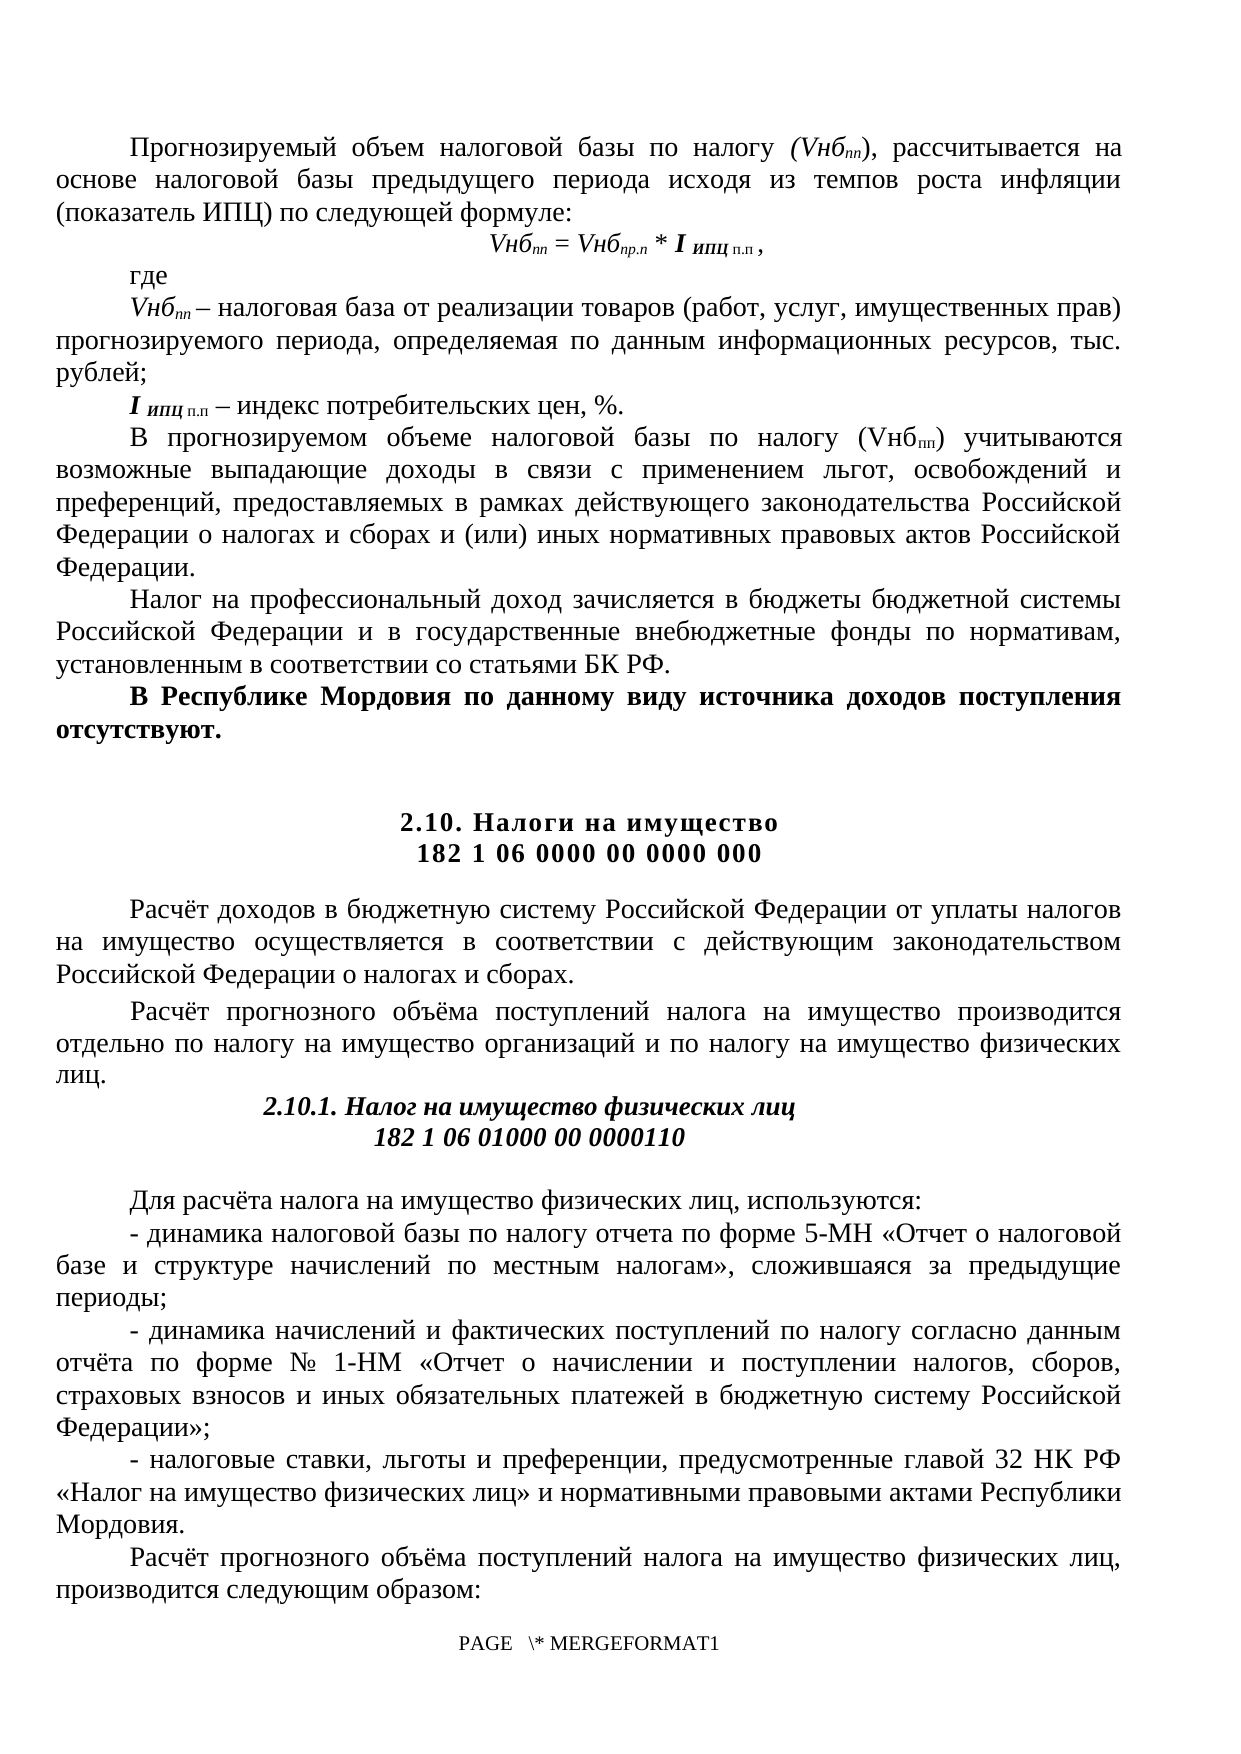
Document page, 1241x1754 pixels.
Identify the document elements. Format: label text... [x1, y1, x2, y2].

text Прогнозируемый объем налоговой базы по налогу (Vнбпп), рассчитывается на основе налоговой базы предыдущего периода исходя из темпов роста инфляции (показатель ИПЦ) по следующей формуле: [56, 130, 1123, 227]
text Налог на профессиональный доход зачисляется в бюджеты бюджетной системы Российской Федерации и в государственные внебюджетные фонды по нормативам, установленным в соответствии со статьями БК РФ. [56, 582, 1123, 679]
text В прогнозируемом объеме налоговой базы по налогу (Vнбпп) учитываются возможные выпадающие доходы в связи с применением льгот, освобождений и преференций, предоставляемых в рамках действующего законодательства Российской Федерации о налогах и сборах и (или) иных нормативных правовых актов Российской Федерации. [56, 420, 1123, 582]
text 182 1 06 0000 00 0000 000 [56, 837, 1123, 869]
text - динамика начислений и фактических поступлений по налогу согласно данным отчёта по форме № 1-НМ «Отчет о начислении и поступлении налогов, сборов, страховых взносов и иных обязательных платежей в бюджетную систему Российской Федерации»; [56, 1313, 1123, 1442]
text В Республике Мордовия по данному виду источника доходов поступления отсутствуют. [56, 679, 1123, 744]
text Расчёт прогнозного объёма поступлений налога на имущество производится отдельно по налогу на имущество организаций и по налогу на имущество физических лиц. [56, 996, 1123, 1090]
text 2.10.1. Налог на имущество физических лиц [0, 1090, 1123, 1121]
text Для расчёта налога на имущество физических лиц, используются: [56, 1183, 1123, 1216]
text где [56, 258, 1123, 291]
text 182 1 06 01000 00 0000110 [0, 1121, 1123, 1152]
text 2.10. Налоги на имущество [56, 806, 1123, 837]
text I ИПЦ п.п – индекс потребительских цен, %. [56, 388, 1123, 420]
text - налоговые ставки, льготы и преференции, предусмотренные главой 32 НК РФ «Налог на имущество физических лиц» и нормативными правовыми актами Республики Мордовия. [56, 1442, 1123, 1540]
text Расчёт прогнозного объёма поступлений налога на имущество физических лиц, производится следующим образом: [56, 1540, 1123, 1604]
text - динамика налоговой базы по налогу отчета по форме 5-МН «Отчет о налоговой базе и структуре начислений по местным налогам», сложившаяся за предыдущие периоды; [56, 1216, 1123, 1313]
text Расчёт доходов в бюджетную систему Российской Федерации от уплаты налогов на имущество осуществляется в соответствии с действующим законодательством Российской Федерации о налогах и сборах. [56, 893, 1123, 989]
text Vнбпп = Vнбпр.п * I ИПЦ п.п , [56, 227, 1123, 258]
